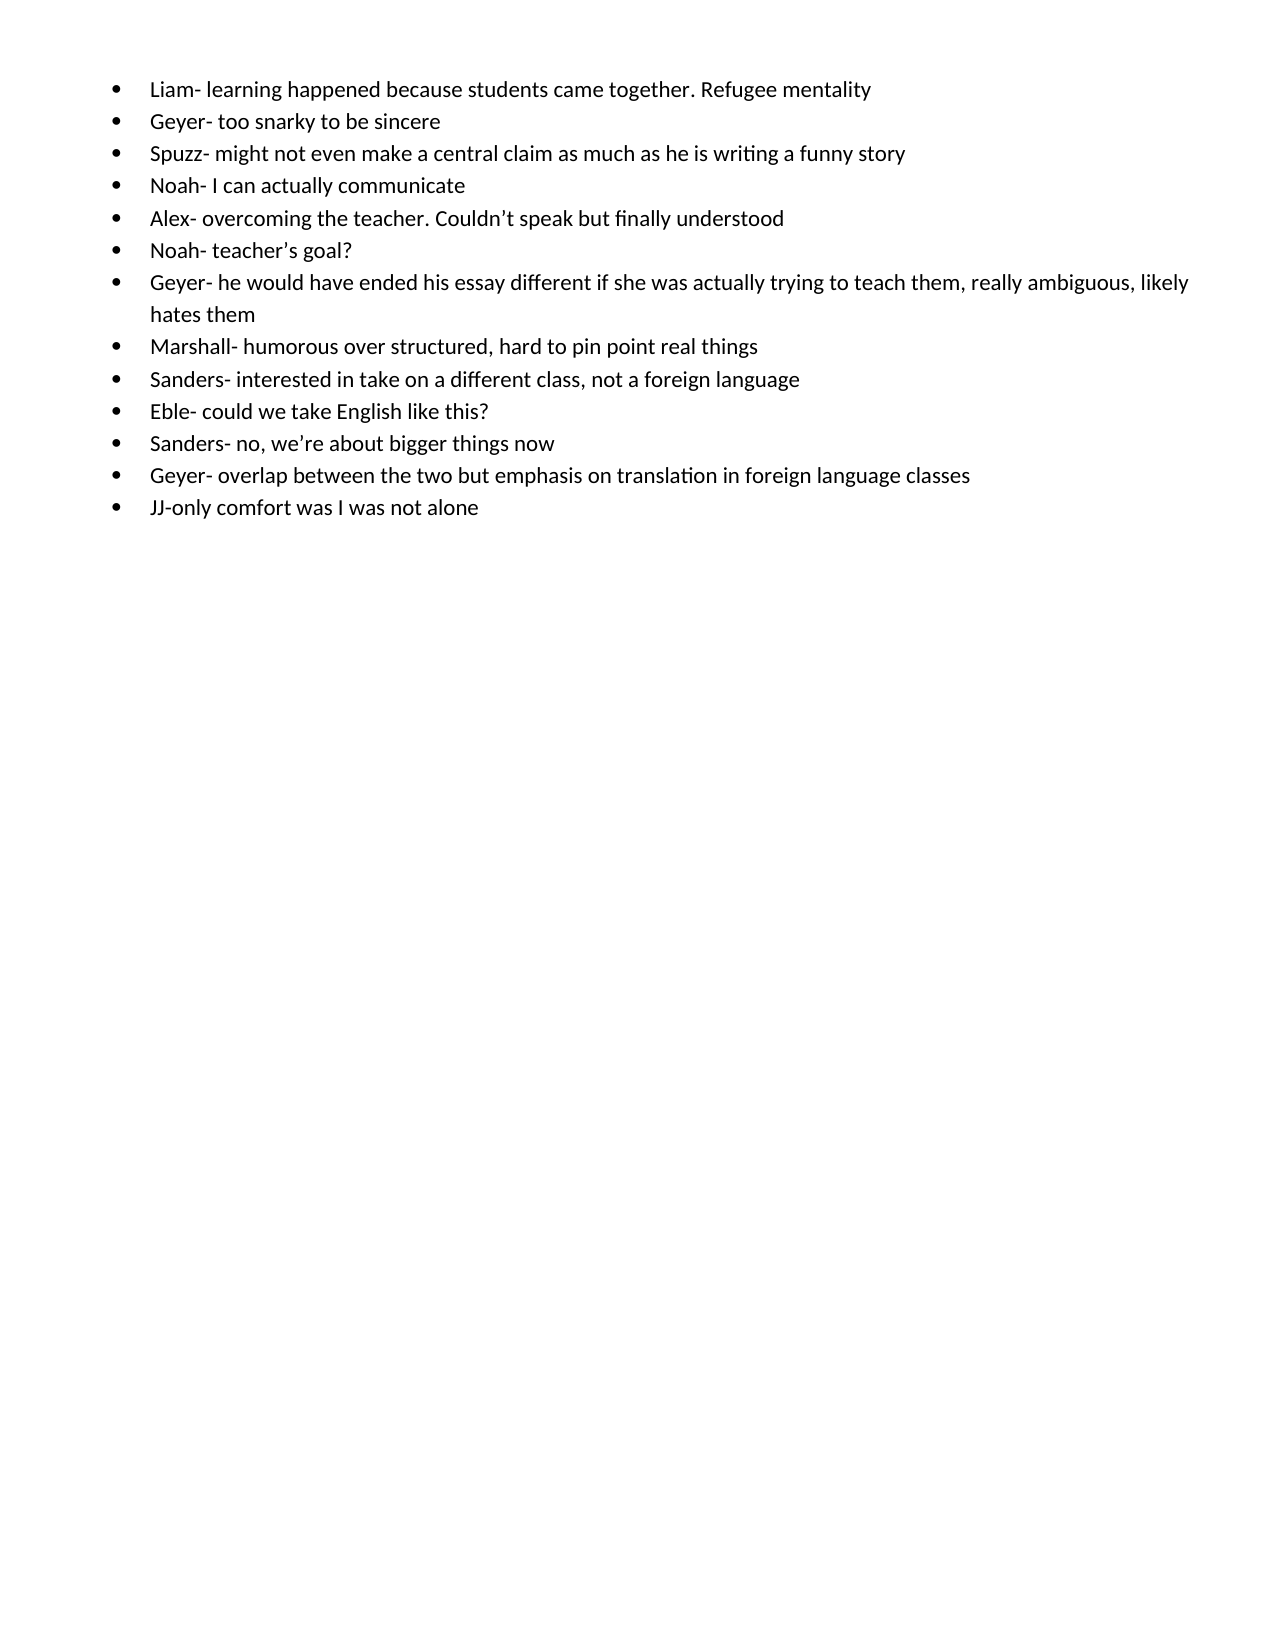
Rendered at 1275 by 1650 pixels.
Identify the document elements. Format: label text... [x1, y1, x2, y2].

list Geyer- too snarky to be sincere [112, 107, 1200, 135]
list Eble- could we take English like this? [112, 397, 1200, 425]
list Sanders- interested in take on a different class, not a foreign language [112, 365, 1200, 393]
list Spuzz- might not even make a central claim as much as he is writing a funny story [112, 139, 1200, 167]
list Alex- overcoming the teacher. Couldn’t speak but finally understood [112, 204, 1200, 232]
list Noah- teacher’s goal? [112, 236, 1200, 264]
list Sanders- no, we’re about bigger things now [112, 429, 1200, 457]
list Geyer- he would have ended his essay different if she was actually trying to teach them, really ambiguous, likely hates them [112, 268, 1200, 328]
list Geyer- overlap between the two but emphasis on translation in foreign language classes [112, 461, 1200, 489]
list Marshall- humorous over structured, hard to pin point real things [112, 332, 1200, 361]
list Liam- learning happened because students came together. Refugee mentality [112, 75, 1200, 103]
list Noah- I can actually communicate [112, 172, 1200, 199]
list JJ-only comfort was I was not alone [112, 493, 1200, 521]
